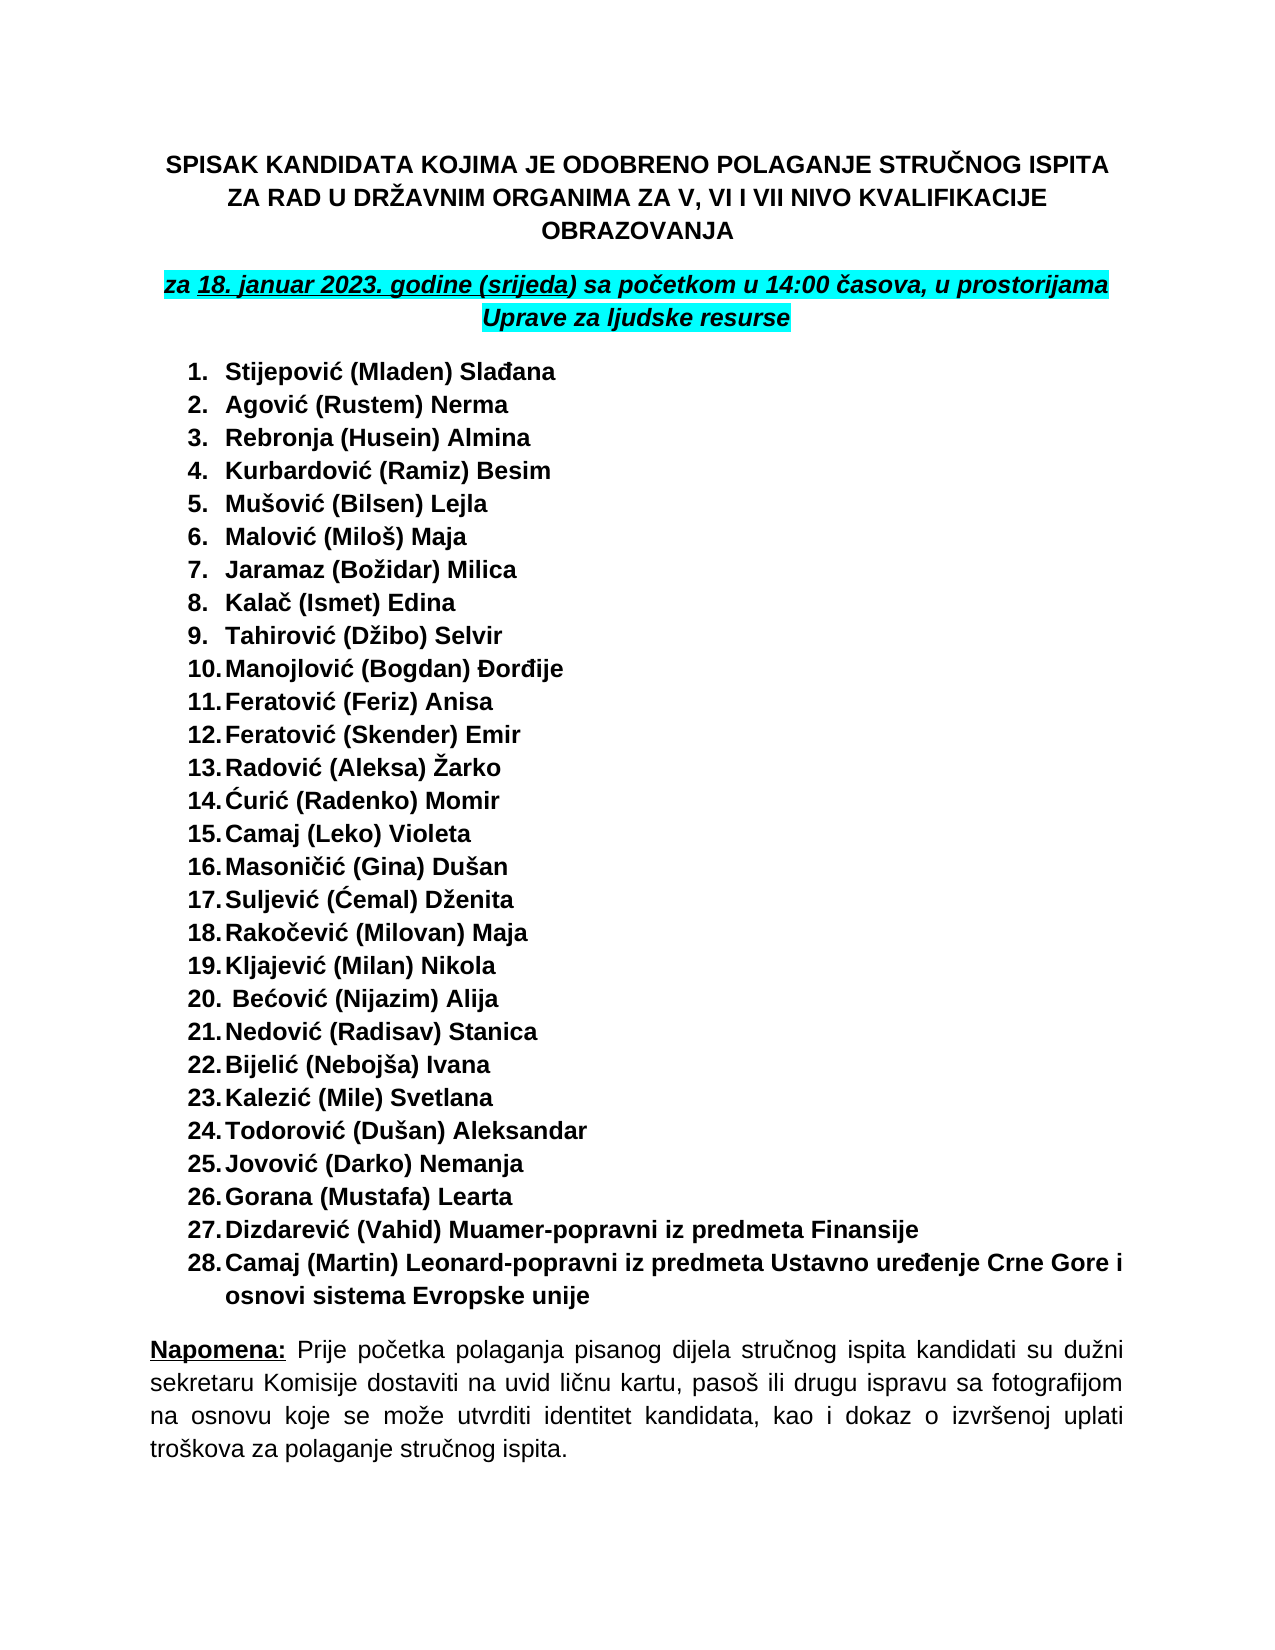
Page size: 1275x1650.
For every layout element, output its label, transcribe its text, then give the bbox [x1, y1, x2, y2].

list Agović (Rustem) Nerma [187, 390, 1125, 418]
list Kalezić (Mile) Svetlana [187, 1083, 1125, 1112]
list Kurbardović (Ramiz) Besim [187, 456, 1125, 484]
list Tahirović (Džibo) Selvir [187, 621, 1125, 650]
list Radović (Aleksa) Žarko [187, 753, 1125, 782]
list Kalač (Ismet) Edina [187, 588, 1125, 617]
list Jaramaz (Božidar) Milica [187, 555, 1125, 584]
list Dizdarević (Vahid) Muamer-popravni iz predmeta Finansije [187, 1215, 1125, 1244]
list Gorana (Mustafa) Learta [187, 1182, 1125, 1211]
list Camaj (Martin) Leonard-popravni iz predmeta Ustavno uređenje Crne Gore i osnovi sistema Evropske unije [187, 1248, 1125, 1310]
list Bijelić (Nebojša) Ivana [187, 1050, 1125, 1079]
list Rakočević (Milovan) Maja [187, 918, 1125, 947]
list Feratović (Feriz) Anisa [187, 687, 1125, 716]
list Malović (Miloš) Maja [187, 522, 1125, 551]
list Kljajević (Milan) Nikola [187, 951, 1125, 980]
list Masoničić (Gina) Dušan [187, 852, 1125, 881]
text za 18. januar 2023. godine (srijeda) sa početkom u 14:00 časova, u prostorijama Uprave za ljudske resurse [150, 270, 1125, 332]
list Bećović (Nijazim) Alija [187, 984, 1125, 1013]
list Rebronja (Husein) Almina [187, 423, 1125, 452]
list Mušović (Bilsen) Lejla [187, 489, 1125, 518]
list Nedović (Radisav) Stanica [187, 1017, 1125, 1046]
list Stijepović (Mladen) Slađana [187, 357, 1125, 386]
list Feratović (Skender) Emir [187, 720, 1125, 749]
text SPISAK KANDIDATA KOJIMA JE ODOBRENO POLAGANJE STRUČNOG ISPITA ZA RAD U DRŽAVNIM ORGANIMA ZA V, VI I VII NIVO KVALIFIKACIJE OBRAZOVANJA [150, 150, 1125, 245]
list Suljević (Ćemal) Dženita [187, 885, 1125, 914]
list Jovović (Darko) Nemanja [187, 1149, 1125, 1178]
list Ćurić (Radenko) Momir [187, 786, 1125, 815]
text Napomena: Prije početka polaganja pisanog dijela stručnog ispita kandidati su dužni sekretaru Komisije dostaviti na uvid ličnu kartu, pasoš ili drugu ispravu sa fotografijom na osnovu koje se može utvrditi identitet kandidata, kao i dokaz o izvršenoj uplati troškova za polaganje stručnog ispita. [150, 1335, 1125, 1463]
list Todorović (Dušan) Aleksandar [187, 1116, 1125, 1145]
list Manojlović (Bogdan) Đorđije [187, 654, 1125, 683]
list Camaj (Leko) Violeta [187, 819, 1125, 848]
